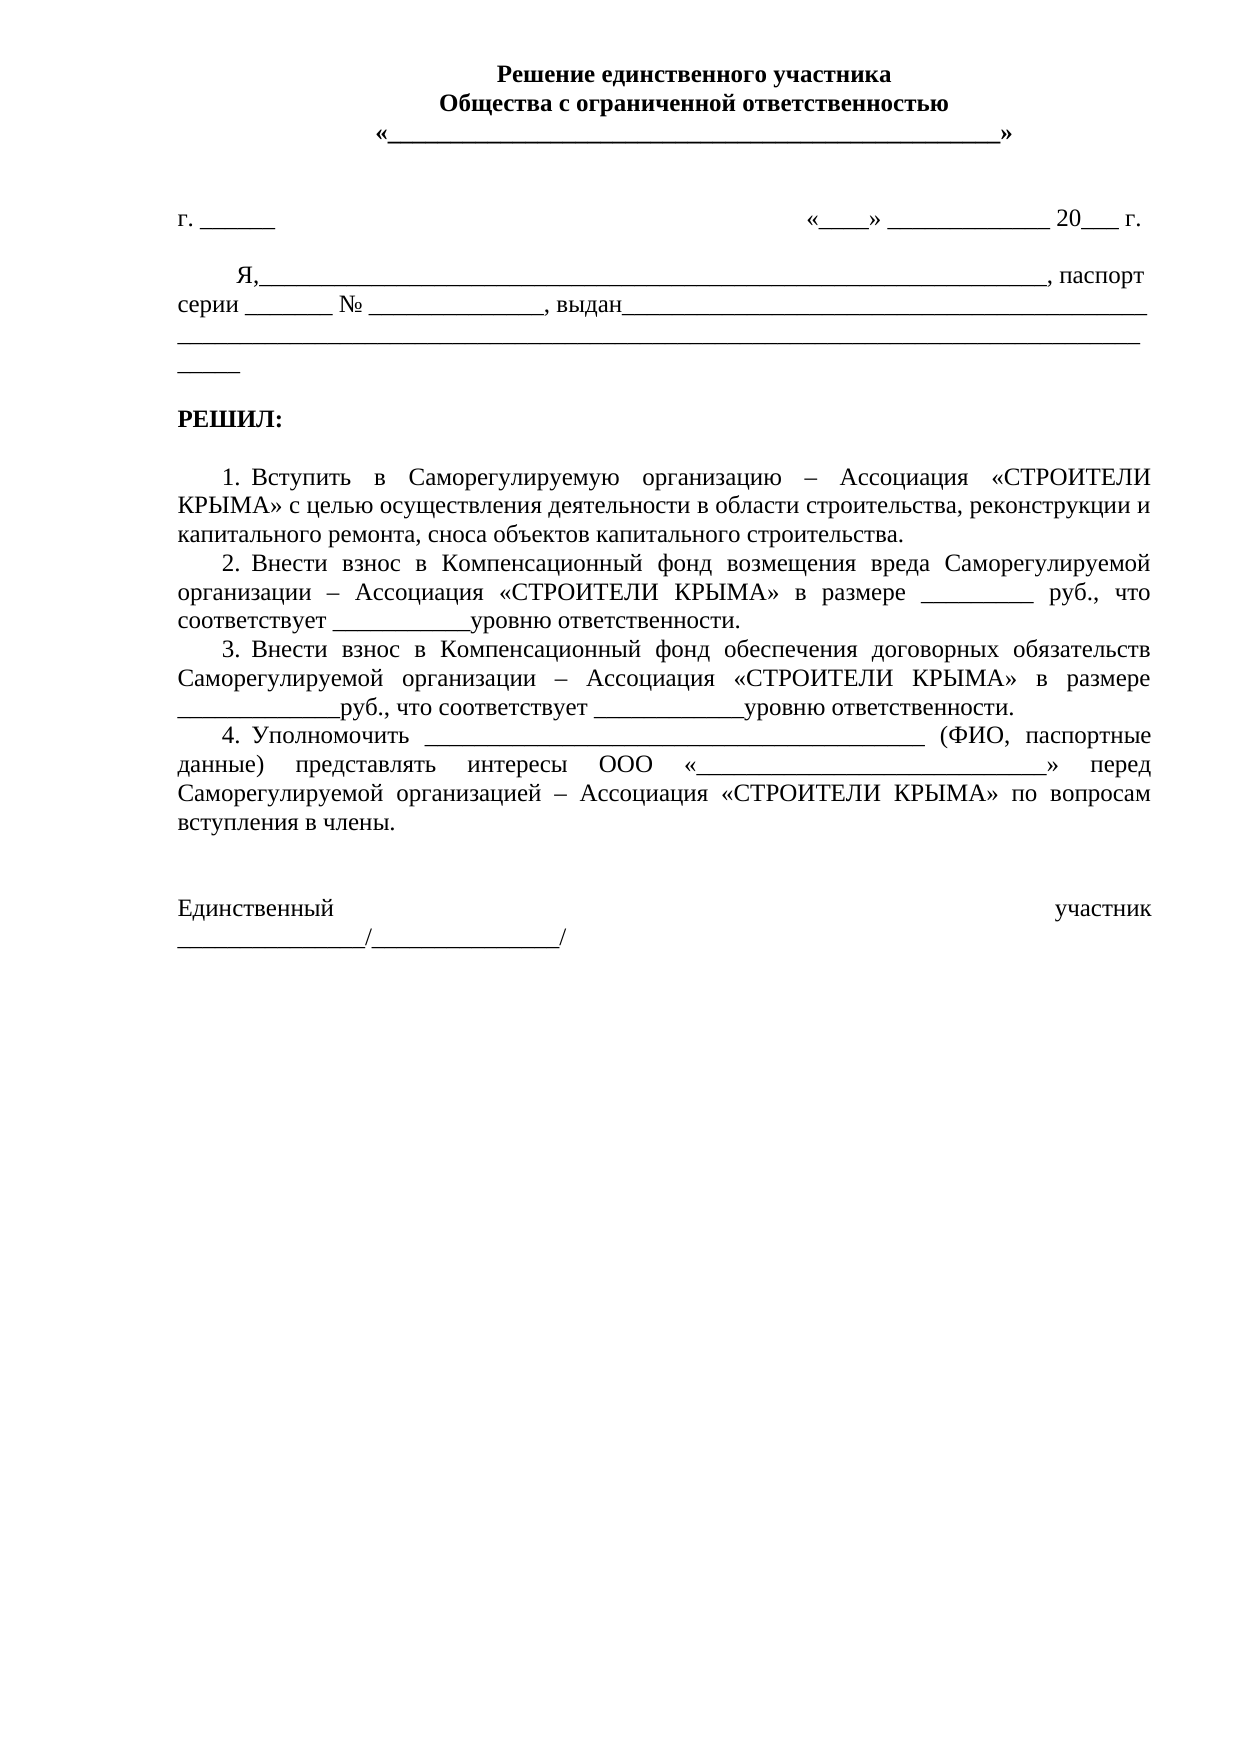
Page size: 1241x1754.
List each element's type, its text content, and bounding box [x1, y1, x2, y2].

text г. ______ «____» _____________ 20___ г. [177, 203, 1152, 232]
list Вступить в Саморегулируемую организацию – Ассоциация «СТРОИТЕЛИ КРЫМА» с целью осуществления деятельности в области строительства, реконструкции и капитального ремонта, сноса объектов капитального строительства. [177, 462, 1152, 548]
text Общества с ограниченной ответственностью [177, 88, 1152, 117]
list Уполномочить ________________________________________ (ФИО, паспортные данные) представлять интересы ООО «____________________________» перед Саморегулируемой организацией – Ассоциация «СТРОИТЕЛИ КРЫМА» по вопросам вступления в члены. [177, 720, 1152, 835]
text Я,_______________________________________________________________, паспорт серии _______ № ______________, выдан__________________________________________ [177, 260, 1152, 318]
text Единственный участник _______________/_______________/ [177, 893, 1152, 950]
text __________________________________________________________________________________ [177, 318, 1152, 375]
list Внести взнос в Компенсационный фонд обеспечения договорных обязательств Саморегулируемой организации – Ассоциация «СТРОИТЕЛИ КРЫМА» в размере _____________руб., что соответствует ____________уровню ответственности. [177, 634, 1152, 720]
text «_________________________________________________» [177, 117, 1152, 145]
list Внести взнос в Компенсационный фонд возмещения вреда Саморегулируемой организации – Ассоциация «СТРОИТЕЛИ КРЫМА» в размере _________ руб., что соответствует ___________уровню ответственности. [177, 548, 1152, 634]
text Решение единственного участника [177, 59, 1152, 88]
text РЕШИЛ: [177, 404, 1152, 433]
